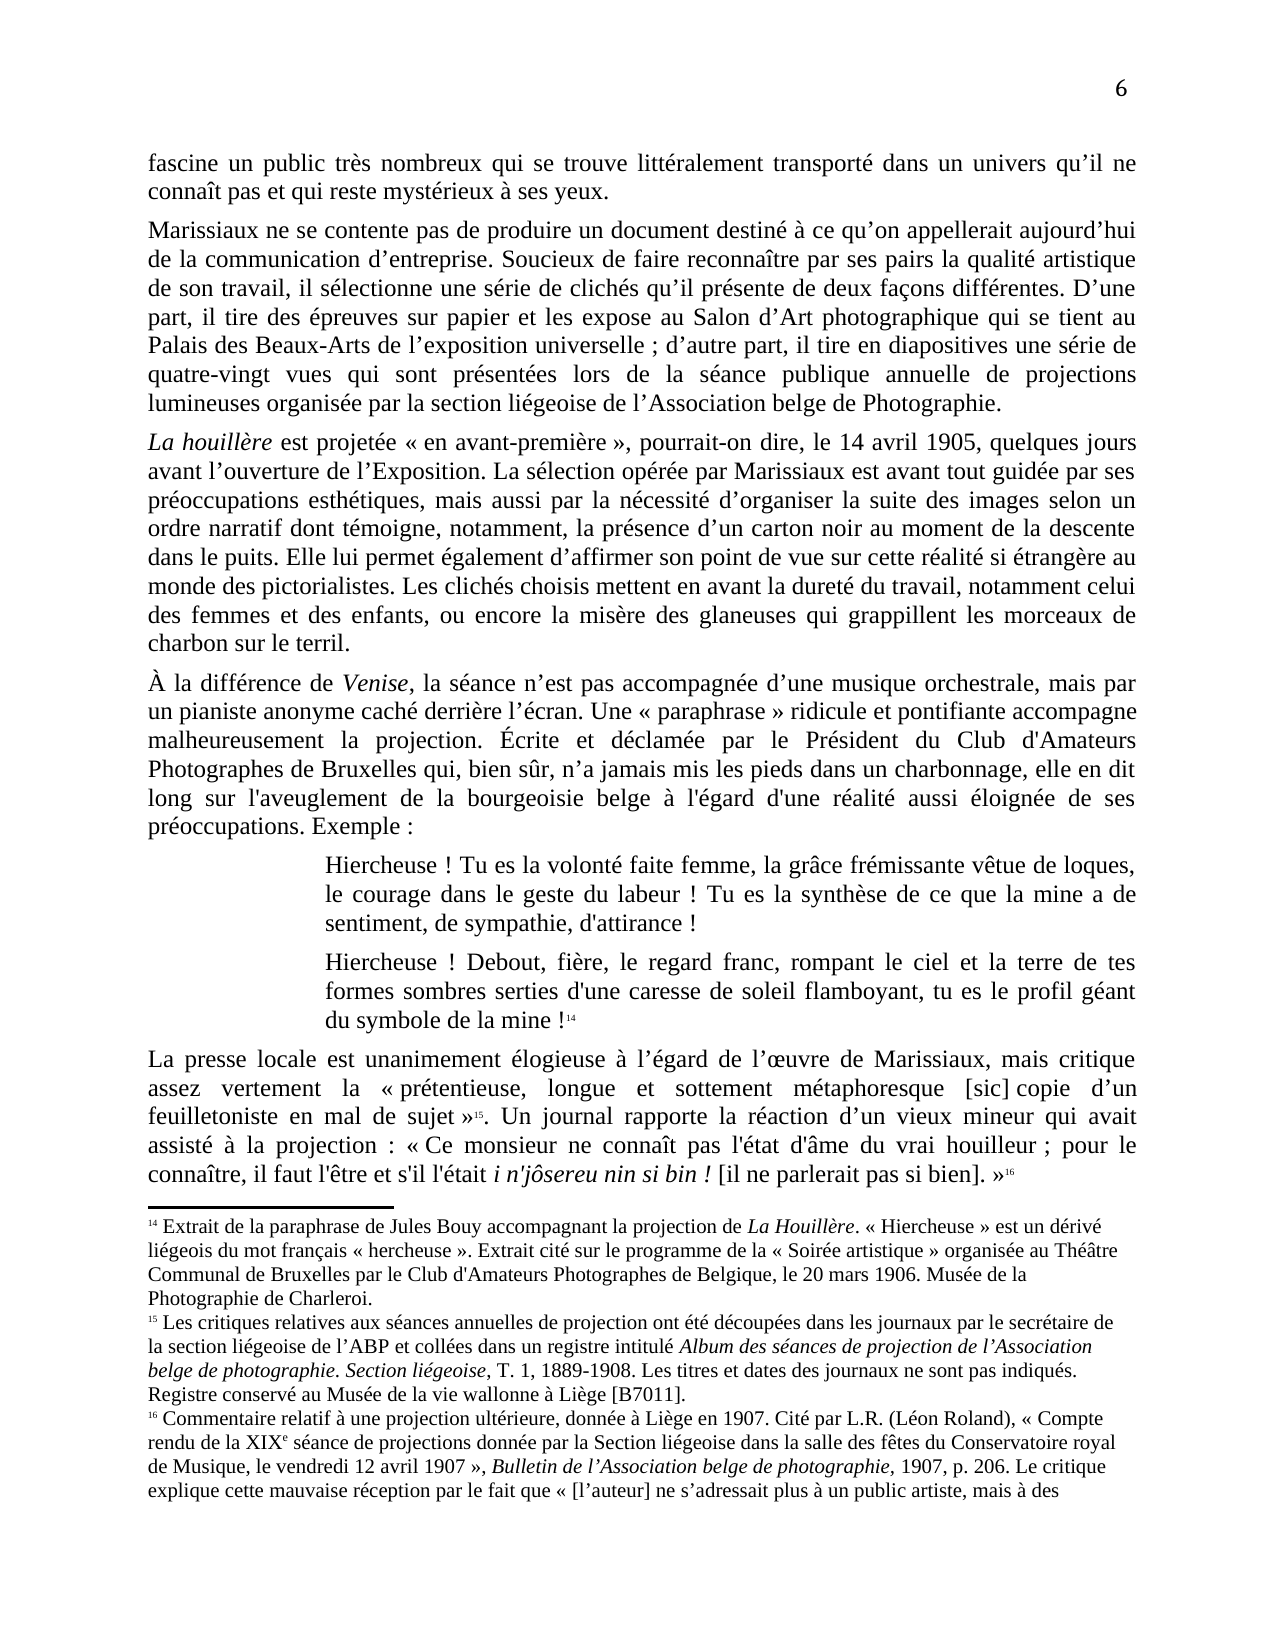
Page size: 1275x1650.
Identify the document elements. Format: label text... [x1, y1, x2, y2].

text Hiercheuse ! Tu es la volonté faite femme, la grâce frémissante vêtue de loques, le courage dans le geste du labeur ! Tu es la synthèse de ce que la mine a de sentiment, de sympathie, d'attirance ! [325, 851, 1137, 937]
text La houillère est projetée « en avant-première », pourrait-on dire, le 14 avril 1905, quelques jours avant l’ouverture de l’Exposition. La sélection opérée par Marissiaux est avant tout guidée par ses préoccupations esthétiques, mais aussi par la nécessité d’organiser la suite des images selon un ordre narratif dont témoigne, notamment, la présence d’un carton noir au moment de la descente dans le puits. Elle lui permet également d’affirmer son point de vue sur cette réalité si étrangère au monde des pictorialistes. Les clichés choisis mettent en avant la dureté du travail, notamment celui des femmes et des enfants, ou encore la misère des glaneuses qui grappillent les morceaux de charbon sur le terril. [148, 427, 1137, 657]
text Marissiaux ne se contente pas de produire un document destiné à ce qu’on appellerait aujourd’hui de la communication d’entreprise. Soucieux de faire reconnaître par ses pairs la qualité artistique de son travail, il sélectionne une série de clichés qu’il présente de deux façons différentes. D’une part, il tire des épreuves sur papier et les expose au Salon d’Art photographique qui se tient au Palais des Beaux-Arts de l’exposition universelle ; d’autre part, il tire en diapositives une série de quatre-vingt vues qui sont présentées lors de la séance publique annuelle de projections lumineuses organisée par la section liégeoise de l’Association belge de Photographie. [148, 216, 1137, 417]
text La presse locale est unanimement élogieuse à l’égard de l’œuvre de Marissiaux, mais critique assez vertement la « prétentieuse, longue et sottement métaphoresque [sic] copie d’un feuilletoniste en mal de sujet ». Un journal rapporte la réaction d’un vieux mineur qui avait assisté à la projection : « Ce monsieur ne connaît pas l'état d'âme du vrai houilleur ; pour le connaître, il faut l'être et s'il l'était i n'jôsereu nin si bin ! [il ne parlerait pas si bien]. » [148, 1044, 1137, 1188]
text À la différence de Venise, la séance n’est pas accompagnée d’une musique orchestrale, mais par un pianiste anonyme caché derrière l’écran. Une « paraphrase » ridicule et pontifiante accompagne malheureusement la projection. Écrite et déclamée par le Président du Club d'Amateurs Photographes de Bruxelles qui, bien sûr, n’a jamais mis les pieds dans un charbonnage, elle en dit long sur l'aveuglement de la bourgeoisie belge à l'égard d'une réalité aussi éloignée de ses préoccupations. Exemple : [148, 668, 1137, 840]
text Hiercheuse ! Debout, fière, le regard franc, rompant le ciel et la terre de tes formes sombres serties d'une caresse de soleil flamboyant, tu es le profil géant du symbole de la mine ! [325, 947, 1137, 1033]
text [148, 148, 1137, 205]
